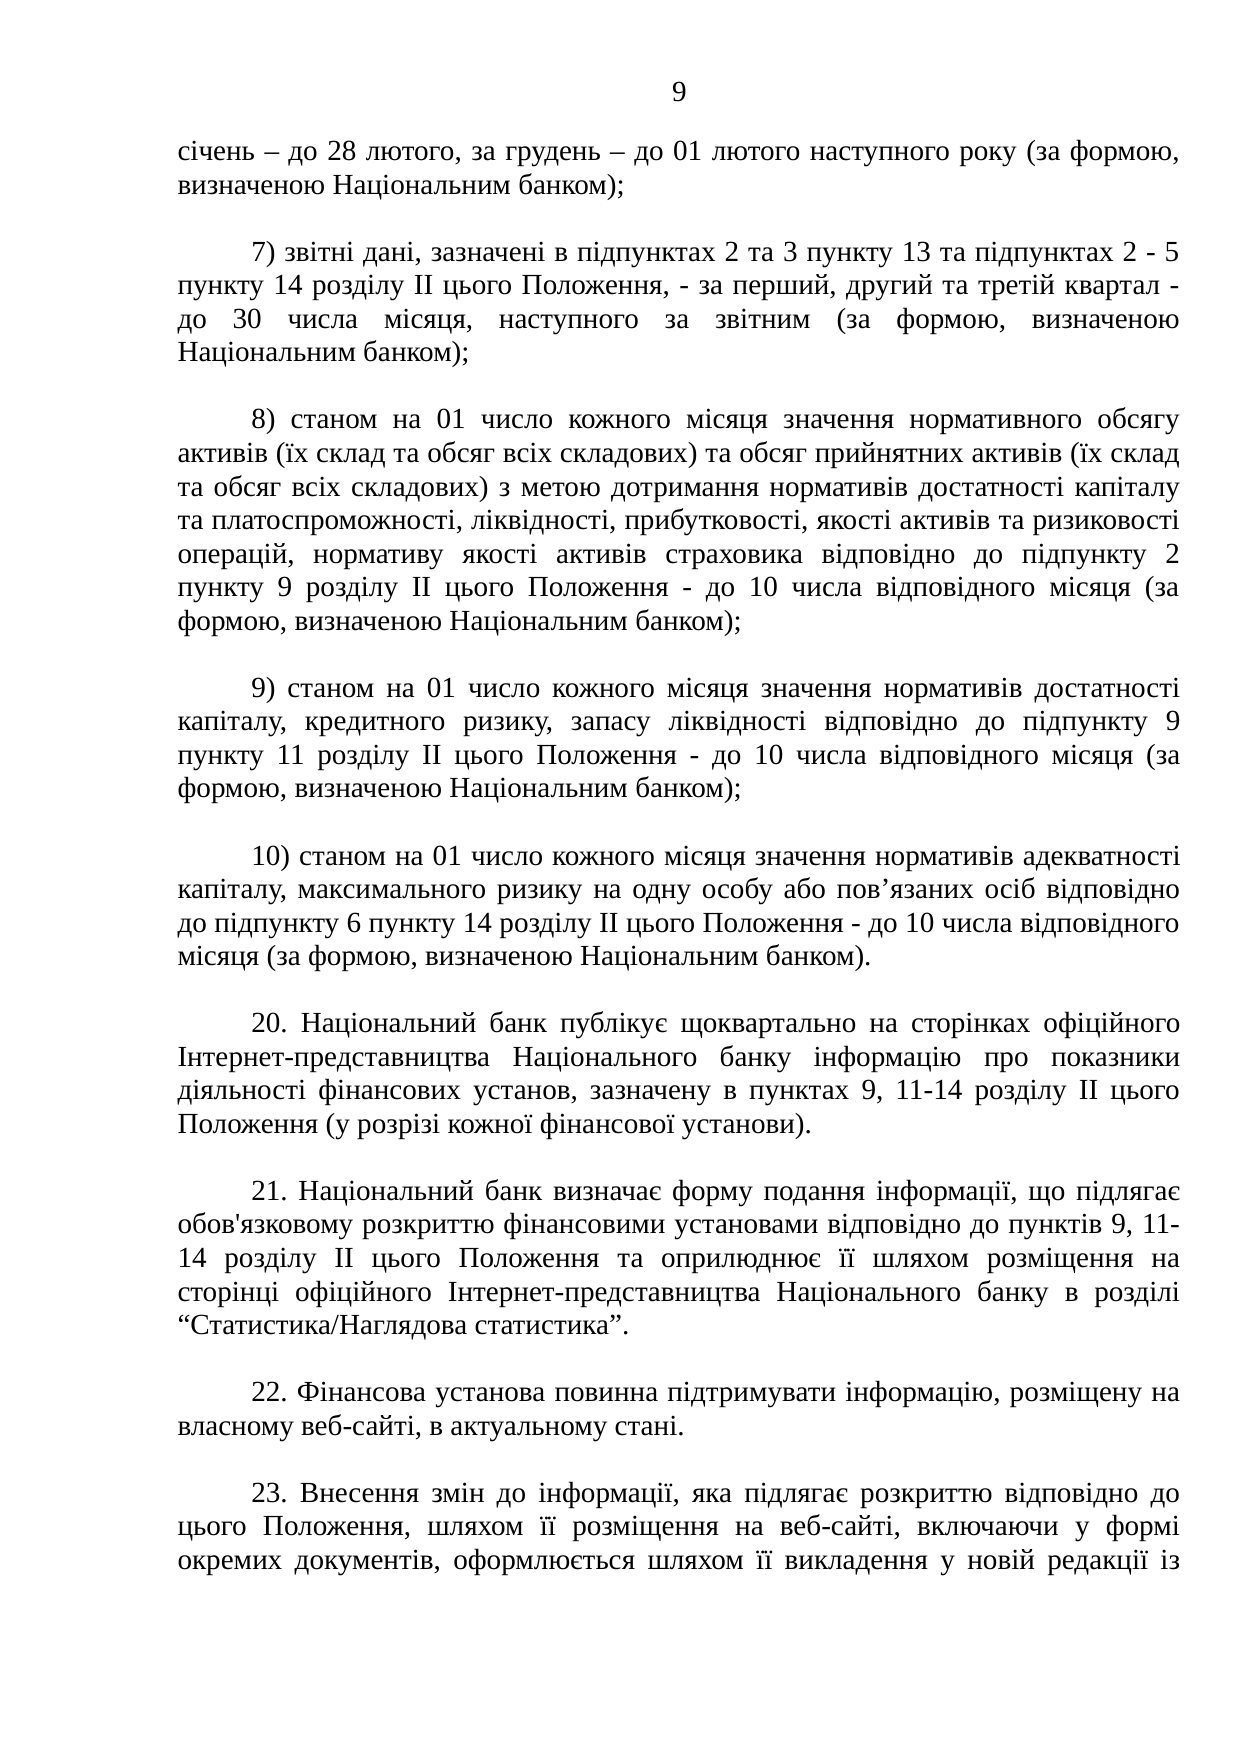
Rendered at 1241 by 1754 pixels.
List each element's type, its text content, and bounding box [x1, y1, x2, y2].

text 20. Національний банк публікує щоквартально на сторінках офіційного Інтернет-представництва Національного банку інформацію про показники діяльності фінансових установ, зазначену в пунктах 9, 11-14 розділу ІІ цього Положення (у розрізі кожної фінансової установи). [177, 1005, 1181, 1139]
text 8) станом на 01 число кожного місяця значення нормативного обсягу активів (їх склад та обсяг всіх складових) та обсяг прийнятних активів (їх склад та обсяг всіх складових) з метою дотримання нормативів достатності капіталу та платоспроможності, ліквідності, прибутковості, якості активів та ризиковості операцій, нормативу якості активів страховика відповідно до підпункту 2 пункту 9 розділу ІІ цього Положення - до 10 числа відповідного місяця (за формою, визначеною Національним банком); [177, 402, 1181, 636]
text 21. Національний банк визначає форму подання інформації, що підлягає обов'язковому розкриттю фінансовими установами відповідно до пунктів 9, 11-14 розділу ІІ цього Положення та оприлюднює її шляхом розміщення на сторінці офіційного Інтернет-представництва Національного банку в розділі “Статистика/Наглядова статистика”. [177, 1173, 1181, 1341]
text 7) звітні дані, зазначені в підпунктах 2 та 3 пункту 13 та підпунктах 2 - 5 пункту 14 розділу ІІ цього Положення, - за перший, другий та третій квартал - до 30 числа місяця, наступного за звітним (за формою, визначеною Національним банком); [177, 234, 1181, 368]
text 10) станом на 01 число кожного місяця значення нормативів адекватності капіталу, максимального ризику на одну особу або пов’язаних осіб відповідно до підпункту 6 пункту 14 розділу ІІ цього Положення - до 10 числа відповідного місяця (за формою, визначеною Національним банком). [177, 838, 1181, 972]
text 22. Фінансова установа повинна підтримувати інформацію, розміщену на власному веб-сайті, в актуальному стані. [177, 1374, 1181, 1441]
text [177, 1475, 1181, 1576]
text 9) станом на 01 число кожного місяця значення нормативів достатності капіталу, кредитного ризику, запасу ліквідності відповідно до підпункту 9 пункту 11 розділу ІІ цього Положення - до 10 числа відповідного місяця (за формою, визначеною Національним банком); [177, 670, 1181, 804]
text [177, 133, 1181, 200]
